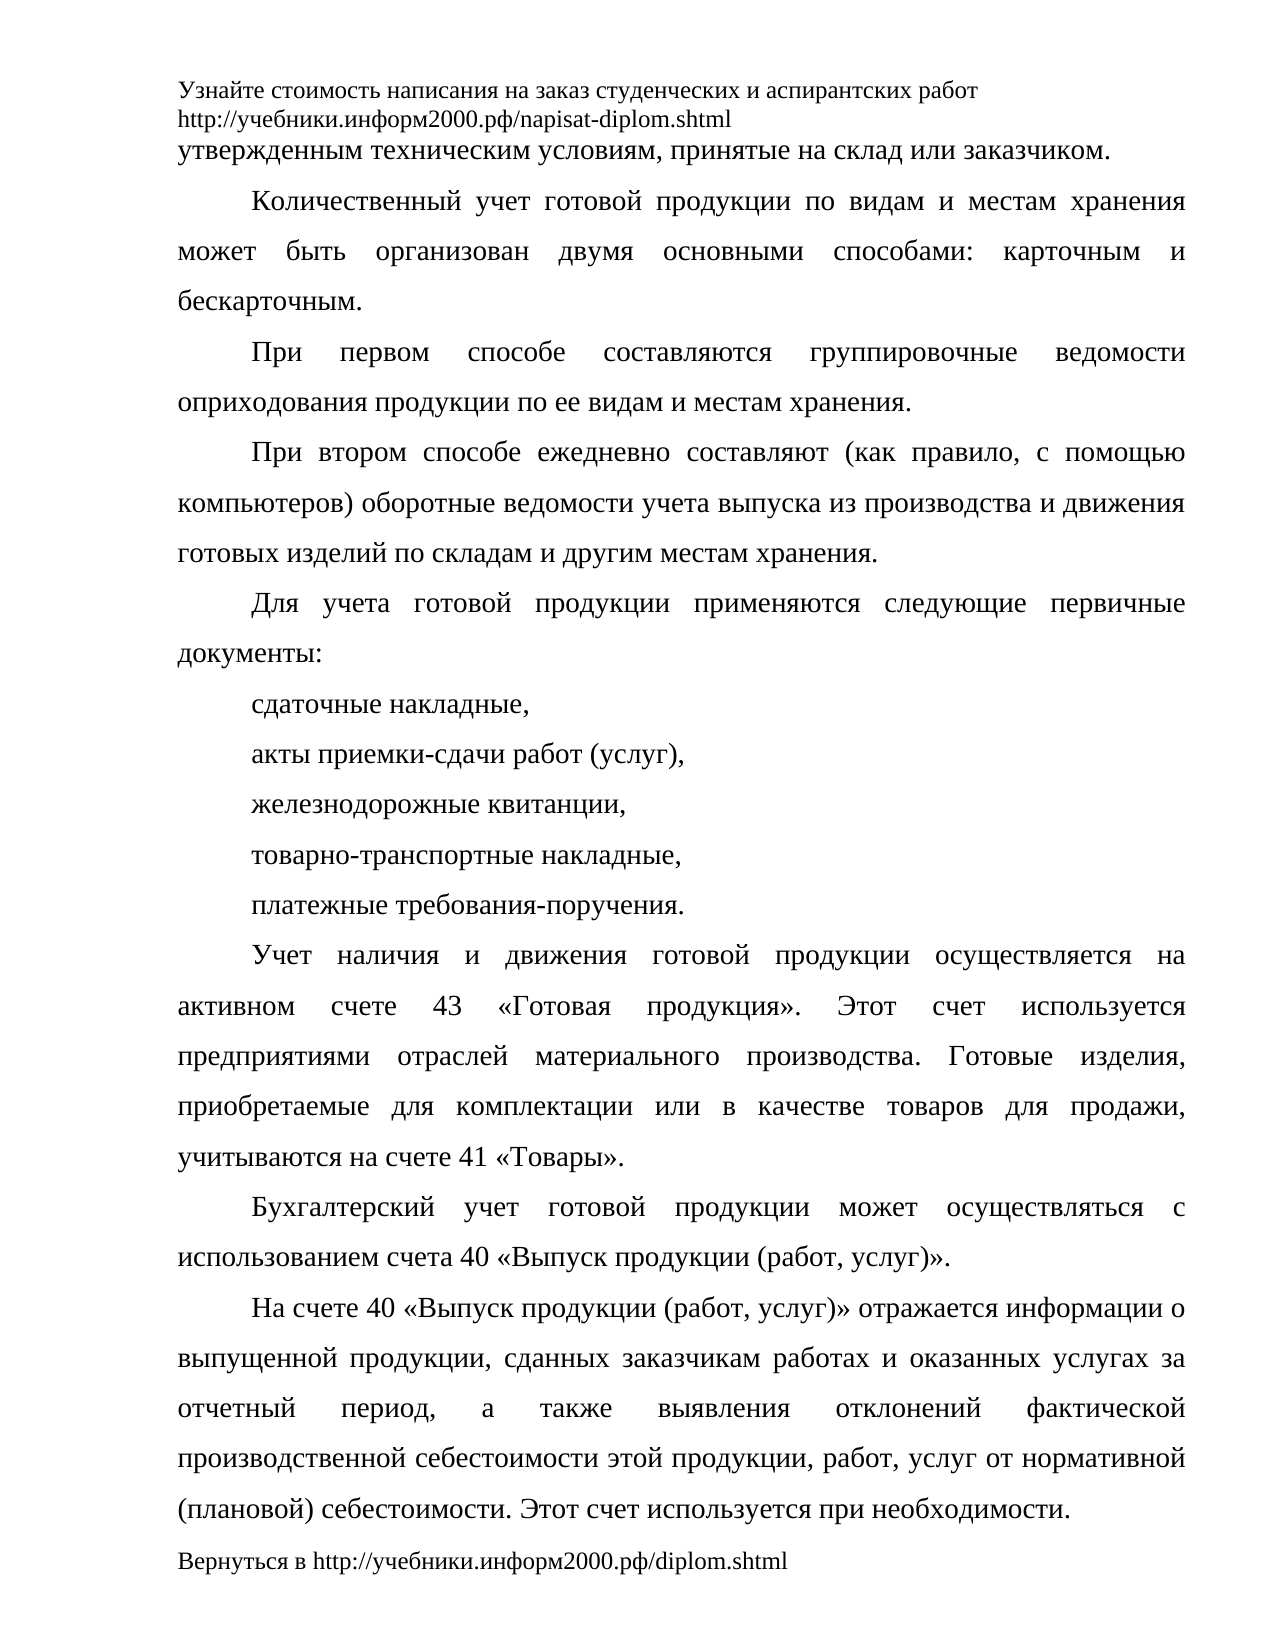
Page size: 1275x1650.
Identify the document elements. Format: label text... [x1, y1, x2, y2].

text товарно-транспортные накладные, [177, 837, 1186, 870]
text Количественный учет готовой продукции по видам и местам хранения может быть организован двумя основными способами: карточным и бескарточным. [177, 183, 1186, 317]
text сдаточные накладные, [177, 686, 1186, 719]
text При первом способе составляются группировочные ведомости оприходования продукции по ее видам и местам хранения. [177, 334, 1186, 418]
text При втором способе ежедневно составляют (как правило, с помощью компьютеров) оборотные ведомости учета выпуска из производства и движения готовых изделий по складам и другим местам хранения. [177, 434, 1186, 568]
text Бухгалтерский учет готовой продукции может осуществляться с использованием счета 40 «Выпуск продукции (работ, услуг)». [177, 1189, 1186, 1273]
text Для учета готовой продукции применяются следующие первичные документы: [177, 585, 1186, 669]
text На счете 40 «Выпуск продукции (работ, услуг)» отражается информации о выпущенной продукции, сданных заказчикам работах и оказанных услугах за отчетный период, а также выявления отклонений фактической производственной себестоимости этой продукции, работ, услуг от нормативной (плановой) себестоимости. Этот счет используется при необходимости. [177, 1290, 1186, 1524]
text железнодорожные квитанции, [177, 787, 1186, 820]
text акты приемки-сдачи работ (услуг), [177, 736, 1186, 770]
text Учет наличия и движения готовой продукции осуществляется на активном счете 43 «Готовая продукция». Этот счет используется предприятиями отраслей материального производства. Готовые изделия, приобретаемые для комплектации или в качестве товаров для продажи, учитываются на счете 41 «Товары». [177, 937, 1186, 1172]
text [177, 132, 1186, 166]
text платежные требования-поручения. [177, 887, 1186, 921]
